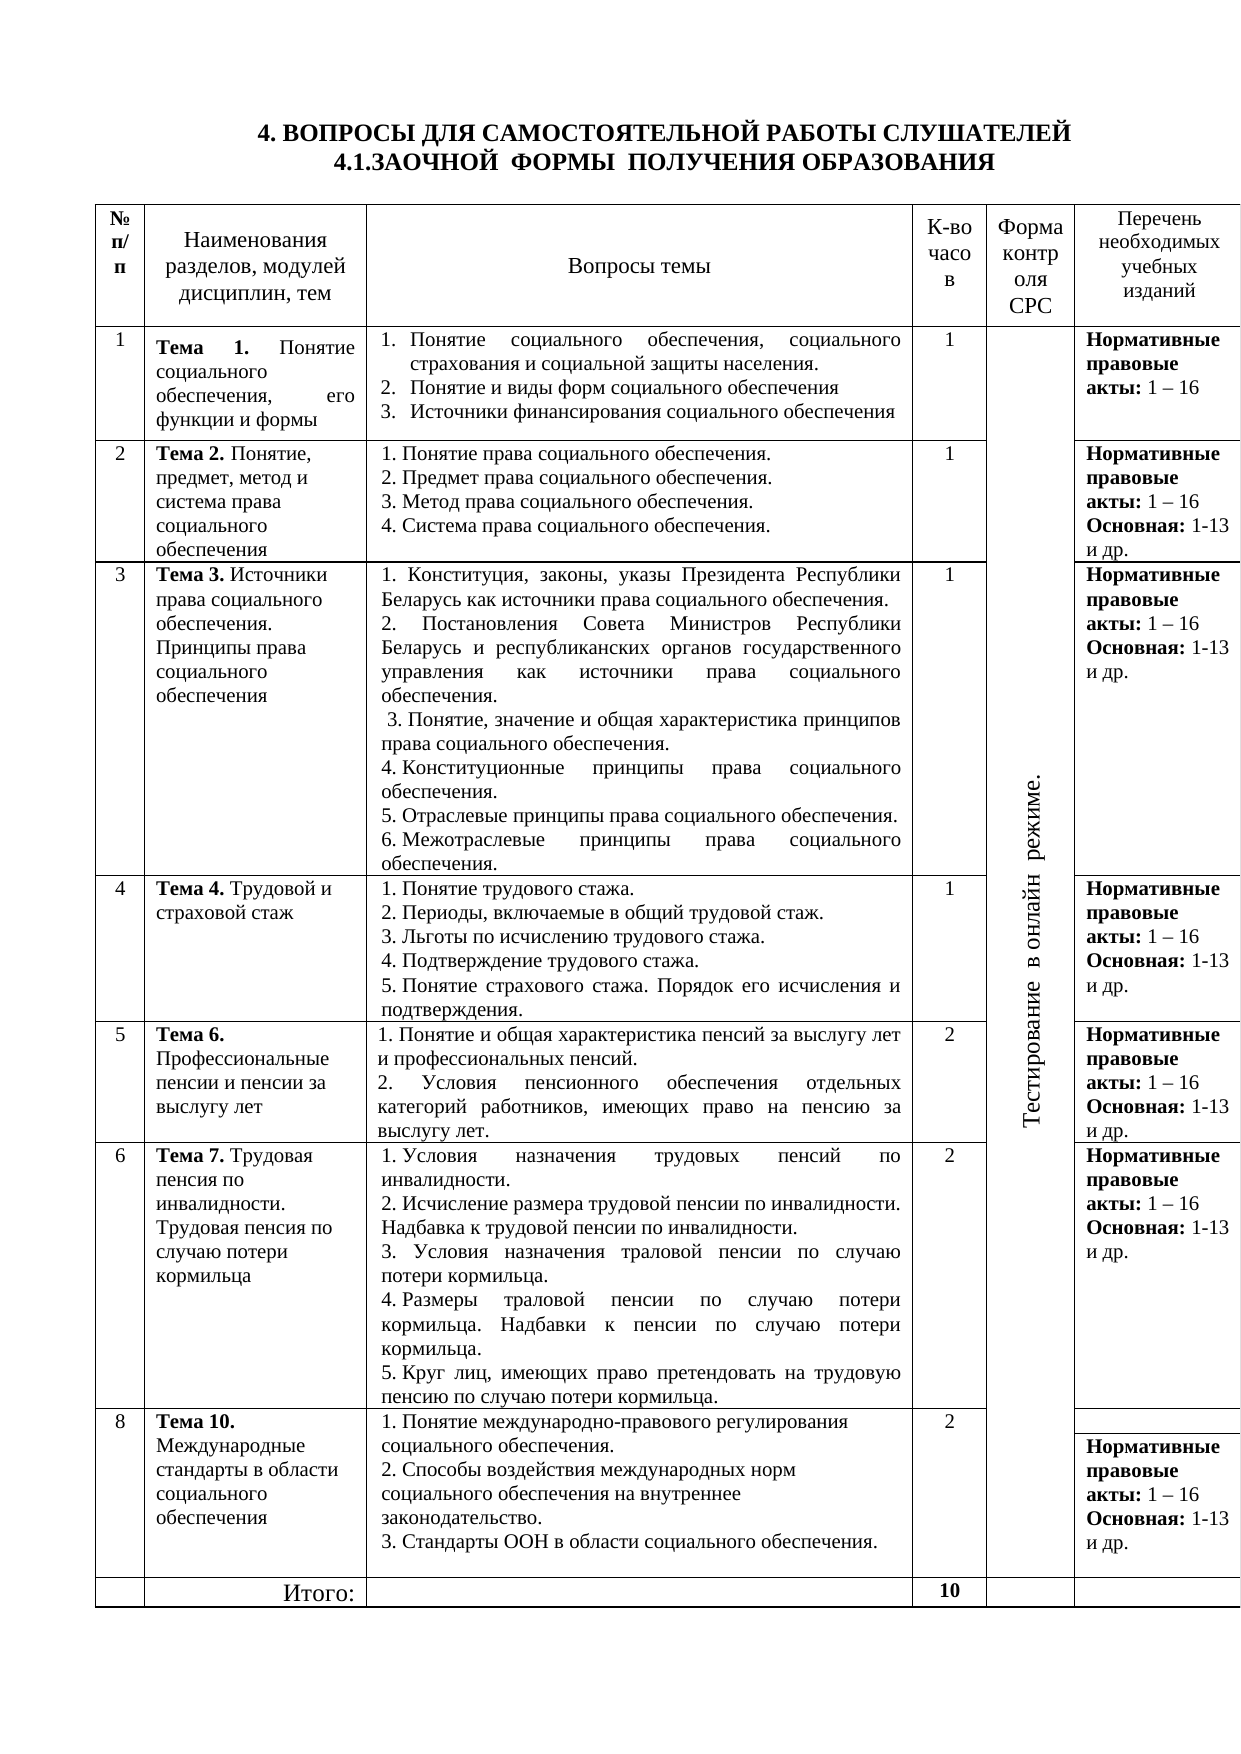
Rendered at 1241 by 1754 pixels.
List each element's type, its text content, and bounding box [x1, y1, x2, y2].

table_header Перечень необходимых учебных изданий [1075, 205, 1240, 326]
table_cell [1075, 1578, 1240, 1606]
table_header Форма контроля СРС [987, 205, 1074, 326]
table_cell 5 [96, 1022, 144, 1142]
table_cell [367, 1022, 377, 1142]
table_cell [1075, 1409, 1240, 1433]
table_cell 2 [913, 1143, 986, 1408]
text 4. ВОПРОСЫ ДЛЯ САМОСТОЯТЕЛЬНОЙ РАБОТЫ СЛУШАТЕЛЕЙ [177, 118, 1152, 147]
table_cell 3 [96, 563, 144, 875]
table_cell 1 [913, 876, 986, 1021]
table_cell Нормативные правовые акты: 1 – 16 Основная: 1-13 и др. [1075, 1434, 1240, 1577]
table_cell 10 [913, 1578, 986, 1606]
table_cell Нормативные правовые акты: 1 – 16 Основная: 1-13 и др. [1075, 441, 1240, 561]
table_cell 1 [913, 327, 986, 440]
table_cell [987, 1578, 1074, 1606]
table_cell [367, 1578, 912, 1606]
table_cell Тема 10. Международные стандарты в области социального обеспечения [145, 1409, 366, 1577]
table_header № п/п [96, 205, 144, 326]
table_cell 6 [96, 1143, 144, 1408]
table_cell 1 [913, 441, 986, 561]
table_cell 2 [96, 441, 144, 561]
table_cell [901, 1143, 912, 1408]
table_cell 2 [913, 1409, 986, 1577]
table_cell Тема 4. Трудовой и страховой стаж [145, 876, 366, 1021]
table_cell 1. Понятие международно-правового регулирования социального обеспечения. 2. Способы воздействия международных норм социального обеспечения на внутреннее законодательство. 3. Стандарты ООН в области социального обеспечения. [367, 1409, 912, 1577]
table_cell Нормативные правовые акты: 1 – 16 Основная: 1-13 и др. [1075, 1143, 1240, 1408]
table_cell 1 [913, 563, 986, 875]
table_cell Тема 2. Понятие, предмет, метод и система права социального обеспечения [145, 441, 366, 561]
table_cell 2 [913, 1022, 986, 1142]
table_cell 1. Конституция, законы, указы Президента Республики Беларусь как источники права социального обеспечения. 2. Постановления Совета Министров Республики Беларусь и республиканских органов государственного управления как источники права социального обеспечения. 3. Понятие, значение и общая характеристика принципов права социального обеспечения. 4. Конституционные принципы права социального обеспечения. 5. Отраслевые принципы права социального обеспечения. 6. Межотраслевые принципы права социального обеспечения. [367, 563, 912, 875]
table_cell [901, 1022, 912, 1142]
table_cell 1. Понятие трудового стажа. 2. Периоды, включаемые в общий трудовой стаж. 3. Льготы по исчислению трудового стажа. 4. Подтверждение трудового стажа. 5. Понятие страхового стажа. Порядок его исчисления и подтверждения. [367, 876, 912, 1021]
table_header Вопросы темы [367, 205, 912, 326]
table_cell 8 [96, 1409, 144, 1577]
table_cell Тема 3. Источники права социального обеспечения. Принципы права социального обеспечения [145, 563, 366, 875]
table_cell Нормативные правовые акты: 1 – 16 [1075, 327, 1240, 440]
table_header Наименования разделов, модулей дисциплин, тем [145, 205, 366, 326]
table_cell Понятие социального обеспечения, социального страхования и социальной защиты населения. Понятие и виды форм социального обеспечения Источники финансирования социального обеспечения [367, 327, 912, 440]
table_cell [96, 1578, 144, 1606]
text 4.1.ЗАОЧНОЙ ФОРМЫ ПОЛУЧЕНИЯ ОБРАЗОВАНИЯ [177, 147, 1152, 176]
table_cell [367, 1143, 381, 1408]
table_cell Итого: [145, 1578, 366, 1606]
table_cell 1 [96, 327, 144, 440]
table_cell Тема 6. Профессиональные пенсии и пенсии за выслугу лет [145, 1022, 366, 1142]
table_cell Нормативные правовые акты: 1 – 16 Основная: 1-13 и др. [1075, 563, 1240, 875]
table_cell Нормативные правовые акты: 1 – 16 Основная: 1-13 и др. [1075, 1022, 1240, 1142]
table_header К-во часов [913, 205, 986, 326]
table_cell 1. Понятие права социального обеспечения. 2. Предмет права социального обеспечения. 3. Метод права социального обеспечения. 4. Система права социального обеспечения. [367, 441, 912, 561]
table_cell 4 [96, 876, 144, 1021]
table_cell Тема 7. Трудовая пенсия по инвалидности. Трудовая пенсия по случаю потери кормильца [145, 1143, 366, 1408]
table_cell Тестирование в онлайн режиме. [987, 327, 1074, 1577]
table_cell Тема 1. Понятие социального обеспечения, его функции и формы [145, 327, 366, 440]
table_cell Нормативные правовые акты: 1 – 16 Основная: 1-13 и др. [1075, 876, 1240, 1021]
